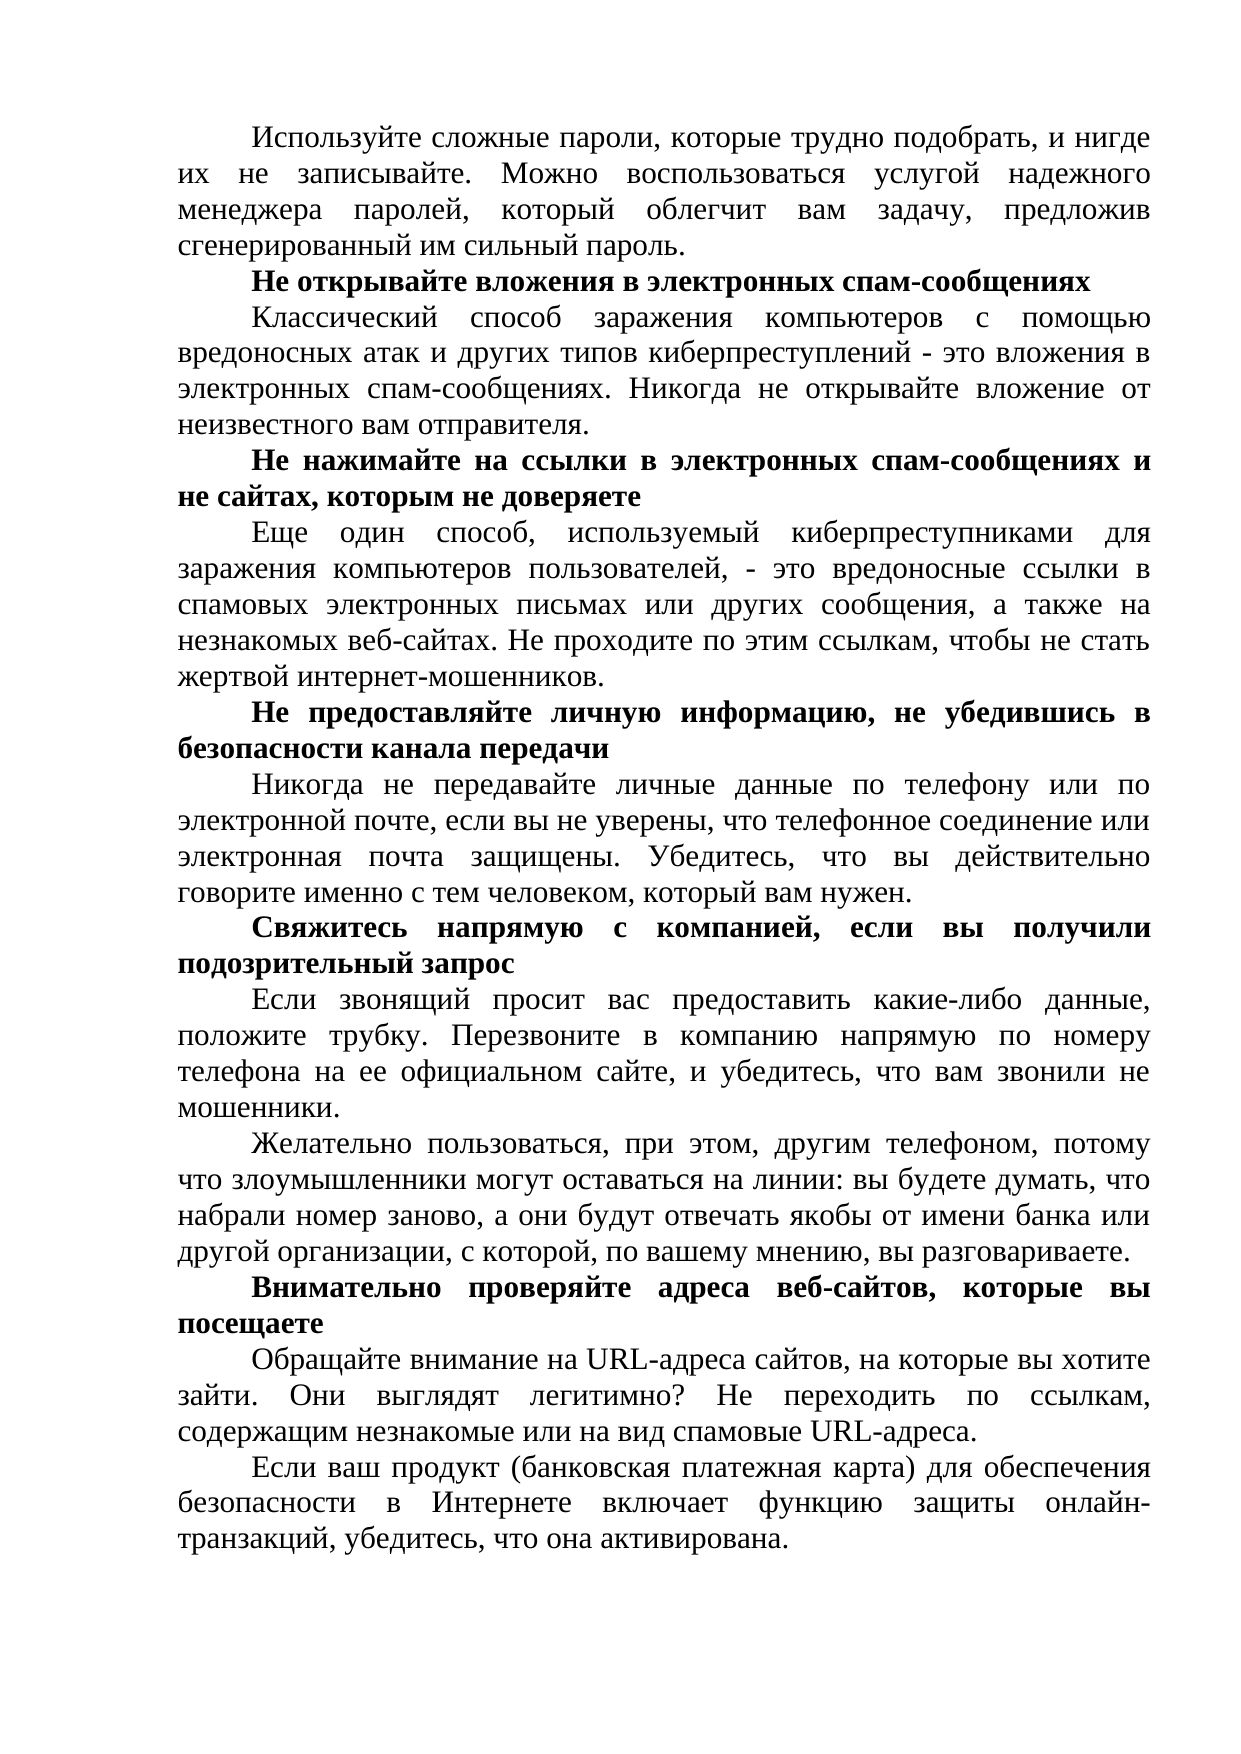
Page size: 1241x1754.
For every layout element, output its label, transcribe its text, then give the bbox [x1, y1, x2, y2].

text Свяжитесь напрямую с компанией, если вы получили подозрительный запрос [177, 909, 1152, 981]
text Не открывайте вложения в электронных спам-сообщениях [177, 262, 1152, 298]
text Внимательно проверяйте адреса веб-сайтов, которые вы посещаете [177, 1268, 1152, 1340]
text Не предоставляйте личную информацию, не убедившись в безопасности канала передачи [177, 693, 1152, 765]
text Не нажимайте на ссылки в электронных спам-сообщениях и не сайтах, которым не доверяете [177, 442, 1152, 513]
text Обращайте внимание на URL-адреса сайтов, на которые вы хотите зайти. Они выглядят легитимно? Не переходить по ссылкам, содержащим незнакомые или на вид спамовые URL-адреса. [177, 1340, 1152, 1448]
text Если ваш продукт (банковская платежная карта) для обеспечения безопасности в Интернете включает функцию защиты онлайн-транзакций, убедитесь, что она активирована. [177, 1448, 1152, 1556]
text Если звонящий просит вас предоставить какие-либо данные, положите трубку. Перезвоните в компанию напрямую по номеру телефона на ее официальном сайте, и убедитесь, что вам звонили не мошенники. [177, 981, 1152, 1124]
text Классический способ заражения компьютеров с помощью вредоносных атак и других типов киберпреступлений - это вложения в электронных спам-сообщениях. Никогда не открывайте вложение от неизвестного вам отправителя. [177, 298, 1152, 442]
text Используйте сложные пароли, которые трудно подобрать, и нигде их не записывайте. Можно воспользоваться услугой надежного менеджера паролей, который облегчит вам задачу, предложив сгенерированный им сильный пароль. [177, 118, 1152, 262]
text Никогда не передавайте личные данные по телефону или по электронной почте, если вы не уверены, что телефонное соединение или электронная почта защищены. Убедитесь, что вы действительно говорите именно с тем человеком, который вам нужен. [177, 765, 1152, 909]
text Желательно пользоваться, при этом, другим телефоном, потому что злоумышленники могут оставаться на линии: вы будете думать, что набрали номер заново, а они будут отвечать якобы от имени банка или другой организации, с которой, по вашему мнению, вы разговариваете. [177, 1124, 1152, 1268]
text Еще один способ, используемый киберпреступниками для заражения компьютеров пользователей, - это вредоносные ссылки в спамовых электронных письмах или других сообщения, а также на незнакомых веб-сайтах. Не проходите по этим ссылкам, чтобы не стать жертвой интернет-мошенников. [177, 513, 1152, 693]
